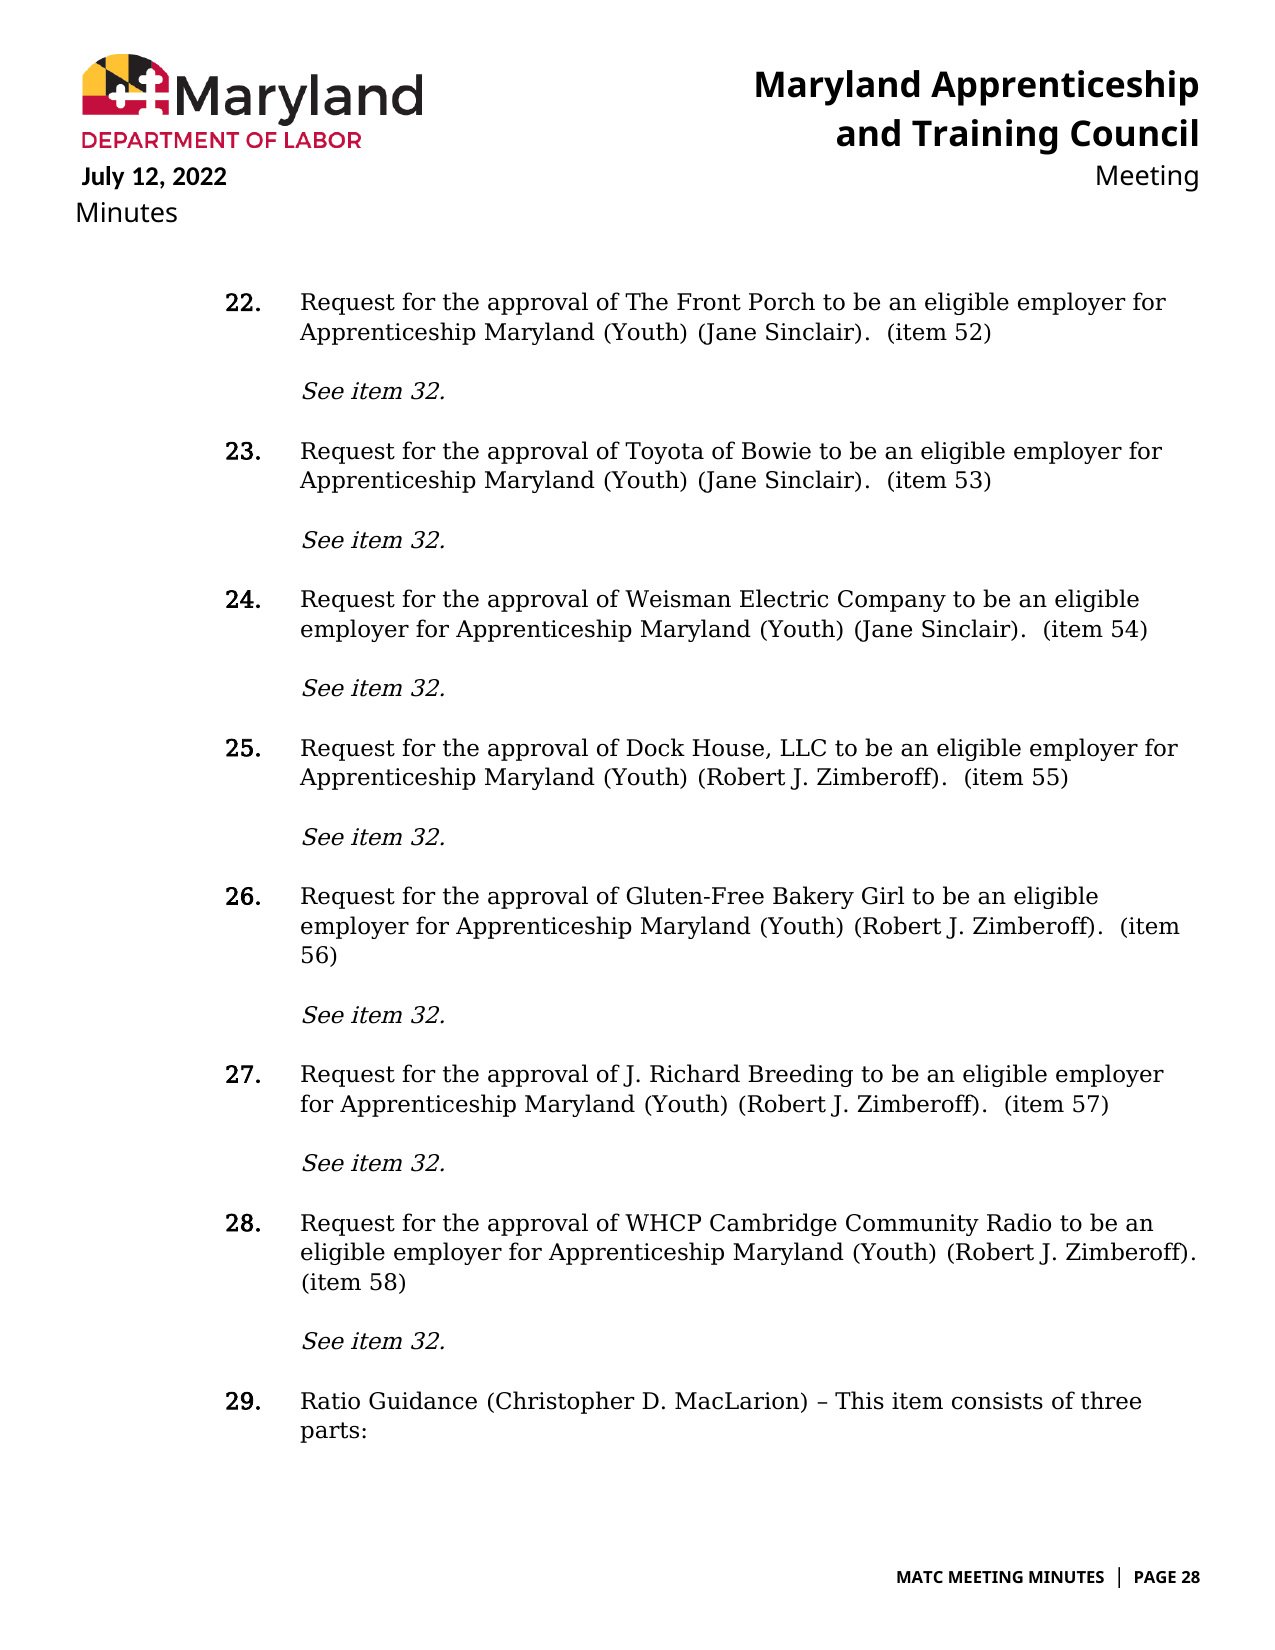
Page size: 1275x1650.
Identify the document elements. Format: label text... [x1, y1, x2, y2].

text 22. Request for the approval of The Front Porch to be an eligible employer for Apprenticeship Maryland (Youth) (Jane Sinclair). (item 52) [225, 288, 1200, 345]
text 24. Request for the approval of Weisman Electric Company to be an eligible employer for Apprenticeship Maryland (Youth) (Jane Sinclair). (item 54) [225, 585, 1200, 642]
text See item 32. [225, 1327, 1200, 1354]
text See item 32. [225, 1000, 1200, 1028]
text 29. Ratio Guidance (Christopher D. MacLarion) – This item consists of three parts: [225, 1386, 1200, 1443]
text 23. Request for the approval of Toyota of Bowie to be an eligible employer for Apprenticeship Maryland (Youth) (Jane Sinclair). (item 53) [225, 436, 1200, 493]
text 25. Request for the approval of Dock House, LLC to be an eligible employer for Apprenticeship Maryland (Youth) (Robert J. Zimberoff). (item 55) [225, 733, 1200, 790]
text See item 32. [225, 674, 1200, 701]
text See item 32. [225, 822, 1200, 850]
picture [75, 48, 425, 151]
text See item 32. [225, 377, 1200, 404]
text See item 32. [225, 1149, 1200, 1176]
text 26. Request for the approval of Gluten-Free Bakery Girl to be an eligible employer for Apprenticeship Maryland (Youth) (Robert J. Zimberoff). (item 56) [225, 882, 1200, 968]
text 28. Request for the approval of WHCP Cambridge Community Radio to be an eligible employer for Apprenticeship Maryland (Youth) (Robert J. Zimberoff). (item 58) [225, 1208, 1200, 1295]
text See item 32. [225, 525, 1200, 553]
text 27. Request for the approval of J. Richard Breeding to be an eligible employer for Apprenticeship Maryland (Youth) (Robert J. Zimberoff). (item 57) [225, 1060, 1200, 1117]
